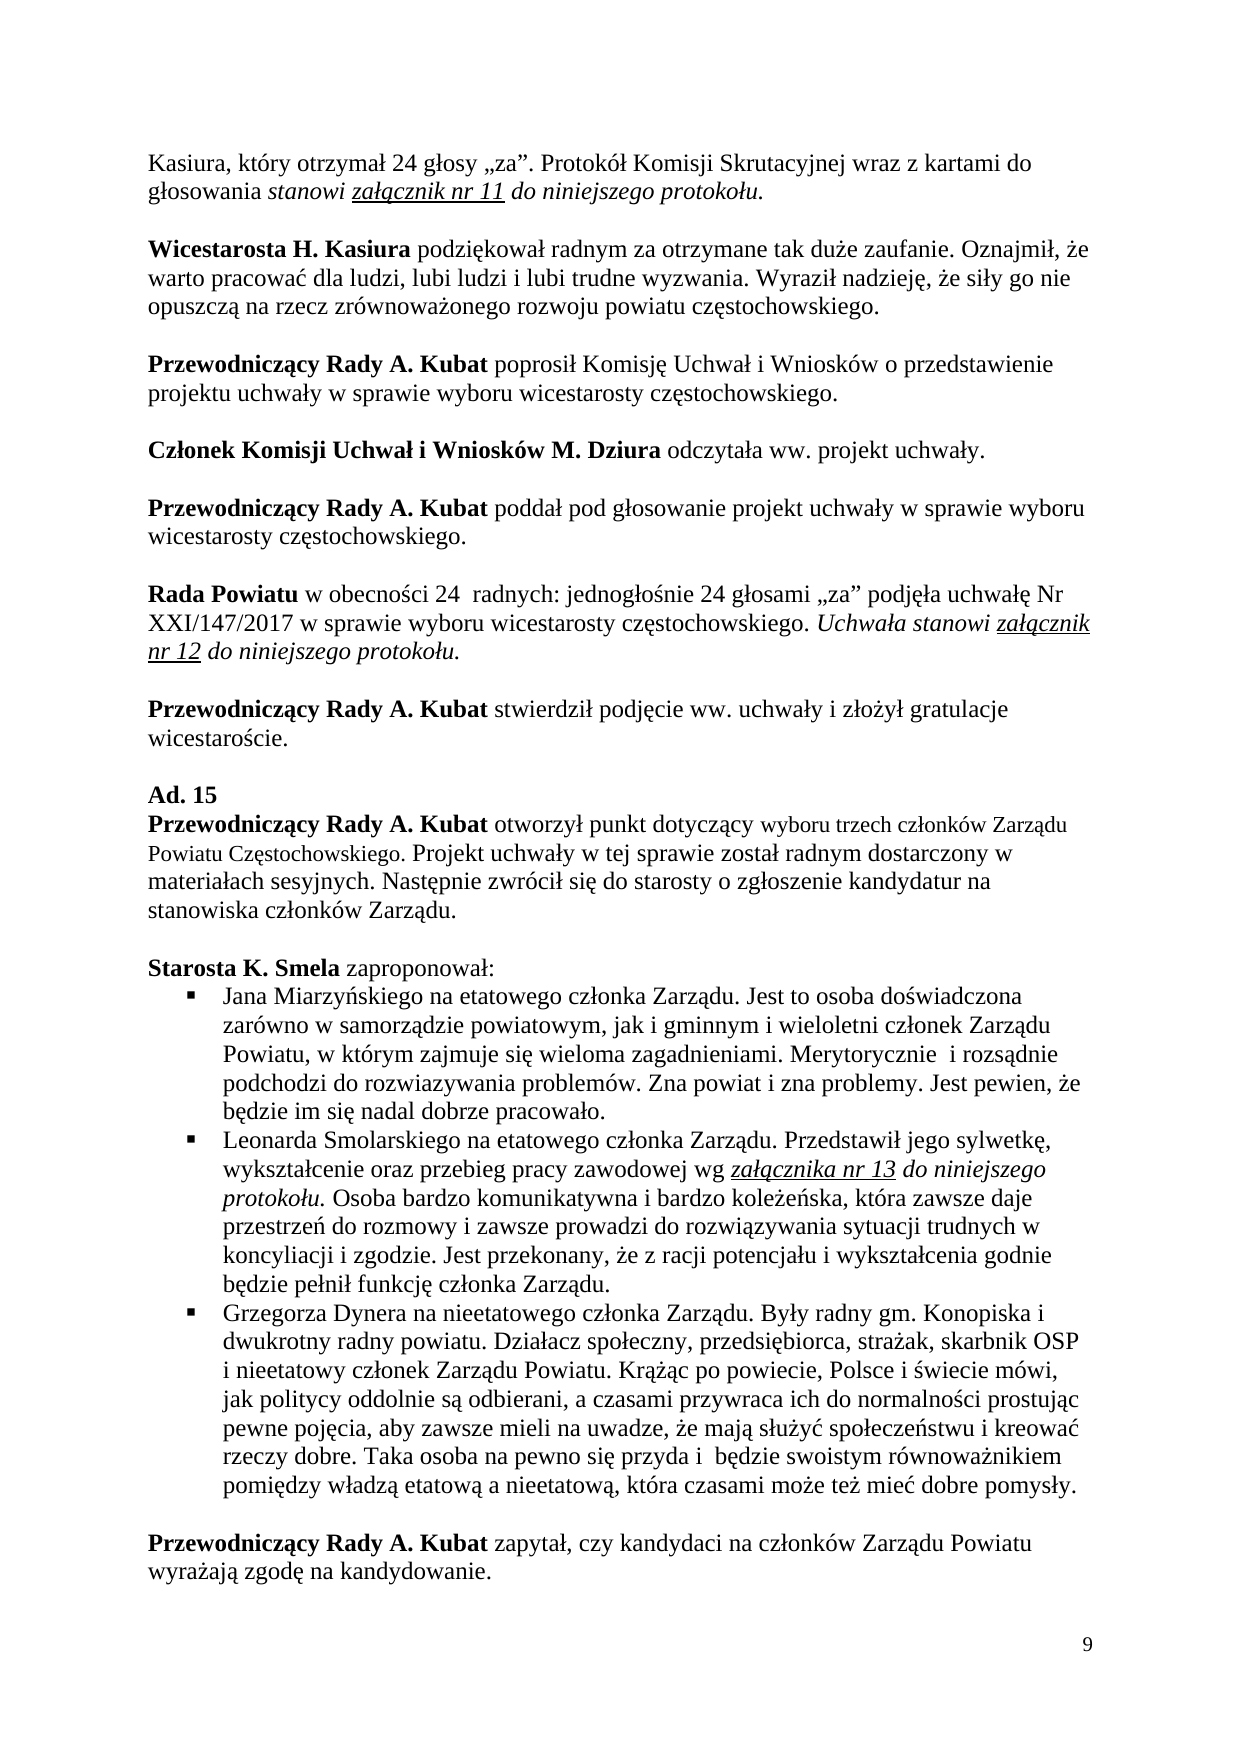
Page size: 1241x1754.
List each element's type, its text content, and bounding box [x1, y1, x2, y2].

list Grzegorza Dynera na nieetatowego członka Zarządu. Były radny gm. Konopiska i dwukrotny radny powiatu. Działacz społeczny, przedsiębiorca, strażak, skarbnik OSP i nieetatowy członek Zarządu Powiatu. Krążąc po powiecie, Polsce i świecie mówi, jak politycy oddolnie są odbierani, a czasami przywraca ich do normalności prostując pewne pojęcia, aby zawsze mieli na uwadze, że mają służyć społeczeństwu i kreować rzeczy dobre. Taka osoba na pewno się przyda i będzie swoistym równoważnikiem pomiędzy władzą etatową a nieetatową, która czasami może też mieć dobre pomysły. [185, 1298, 1093, 1499]
list Jana Miarzyńskiego na etatowego członka Zarządu. Jest to osoba doświadczona zarówno w samorządzie powiatowym, jak i gminnym i wieloletni członek Zarządu Powiatu, w którym zajmuje się wieloma zagadnieniami. Merytorycznie i rozsądnie podchodzi do rozwiazywania problemów. Zna powiat i zna problemy. Jest pewien, że będzie im się nadal dobrze pracowało. [185, 981, 1093, 1125]
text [148, 148, 1093, 205]
text Starosta K. Smela zaproponował: [148, 953, 1093, 981]
text Przewodniczący Rady A. Kubat poprosił Komisję Uchwał i Wniosków o przedstawienie projektu uchwały w sprawie wyboru wicestarosty częstochowskiego. [148, 349, 1093, 406]
list Leonarda Smolarskiego na etatowego członka Zarządu. Przedstawił jego sylwetkę, wykształcenie oraz przebieg pracy zawodowej wg załącznika nr 13 do niniejszego protokołu. Osoba bardzo komunikatywna i bardzo koleżeńska, która zawsze daje przestrzeń do rozmowy i zawsze prowadzi do rozwiązywania sytuacji trudnych w koncyliacji i zgodzie. Jest przekonany, że z racji potencjału i wykształcenia godnie będzie pełnił funkcję członka Zarządu. [185, 1125, 1093, 1298]
text Przewodniczący Rady A. Kubat otworzył punkt dotyczący wyboru trzech członków Zarządu Powiatu Częstochowskiego. Projekt uchwały w tej sprawie został radnym dostarczony w materiałach sesyjnych. Następnie zwrócił się do starosty o zgłoszenie kandydatur na stanowiska członków Zarządu. [148, 809, 1093, 924]
text Przewodniczący Rady A. Kubat zapytał, czy kandydaci na członków Zarządu Powiatu wyrażają zgodę na kandydowanie. [148, 1528, 1093, 1585]
text Przewodniczący Rady A. Kubat poddał pod głosowanie projekt uchwały w sprawie wyboru wicestarosty częstochowskiego. [148, 493, 1093, 550]
text Rada Powiatu w obecności 24 radnych: jednogłośnie 24 głosami „za” podjęła uchwałę Nr XXI/147/2017 w sprawie wyboru wicestarosty częstochowskiego. Uchwała stanowi załącznik nr 12 do niniejszego protokołu. [148, 579, 1093, 665]
text Członek Komisji Uchwał i Wniosków M. Dziura odczytała ww. projekt uchwały. [148, 435, 1093, 464]
text Ad. 15 [148, 780, 1093, 809]
text Wicestarosta H. Kasiura podziękował radnym za otrzymane tak duże zaufanie. Oznajmił, że warto pracować dla ludzi, lubi ludzi i lubi trudne wyzwania. Wyraził nadzieję, że siły go nie opuszczą na rzecz zrównoważonego rozwoju powiatu częstochowskiego. [148, 234, 1093, 320]
text Przewodniczący Rady A. Kubat stwierdził podjęcie ww. uchwały i złożył gratulacje wicestaroście. [148, 694, 1093, 751]
